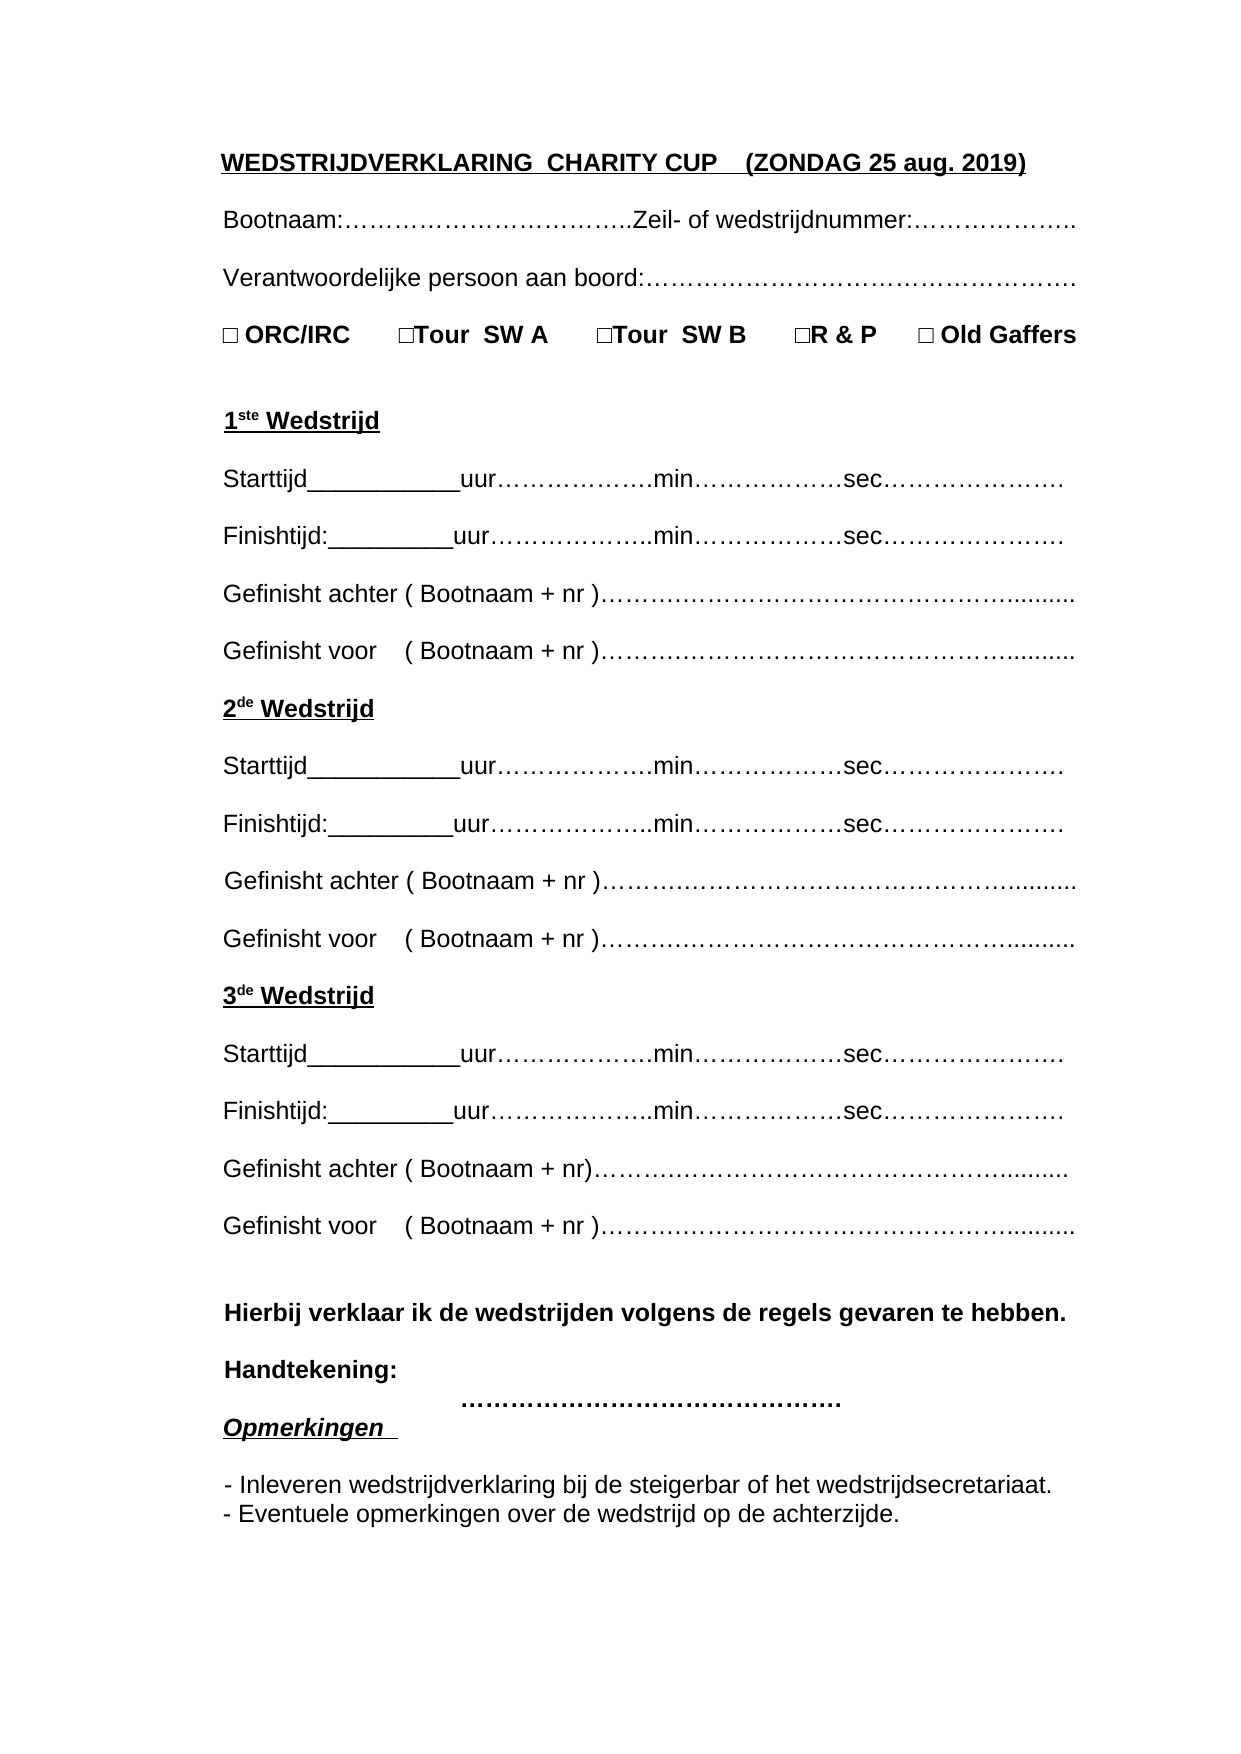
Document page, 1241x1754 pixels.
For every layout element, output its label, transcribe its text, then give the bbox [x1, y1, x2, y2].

text Gefinisht voor ( Bootnaam + nr )……….………………………………….......... [223, 924, 1093, 953]
text Gefinisht voor ( Bootnaam + nr )……….………………………………….......... [223, 1211, 1093, 1240]
text Bootnaam:……………………………..Zeil- of wedstrijdnummer:……………….. [223, 205, 1093, 234]
text Finishtijd:_________uur………………..min………………sec…………………. [223, 1096, 1093, 1125]
text Starttijd___________uur……………….min………………sec…………………. [223, 464, 1093, 493]
text 2de Wedstrijd [223, 694, 1093, 723]
text Gefinisht achter ( Bootnaam + nr )……….………………………………….......... [148, 866, 1093, 895]
text Gefinisht achter ( Bootnaam + nr )……….………………………………….......... [223, 579, 1093, 608]
text - Inleveren wedstrijdverklaring bij de steigerbar of het wedstrijdsecretariaat. [148, 1470, 1093, 1499]
text Gefinisht voor ( Bootnaam + nr )……….………………………………….......... [223, 636, 1093, 665]
subtitle ………………………………………. [148, 1384, 1093, 1413]
text Verantwoordelijke persoon aan boord:……………………………………………. [223, 263, 1093, 291]
text Starttijd___________uur……………….min………………sec…………………. [223, 751, 1093, 780]
text Starttijd___________uur……………….min………………sec…………………. [223, 1039, 1093, 1068]
text 3de Wedstrijd [223, 981, 1093, 1010]
text Hierbij verklaar ik de wedstrijden volgens de regels gevaren te hebben. [148, 1298, 1093, 1326]
text Gefinisht achter ( Bootnaam + nr)……….………………………………….......... [223, 1154, 1093, 1183]
text - Eventuele opmerkingen over de wedstrijd op de achterzijde. [223, 1499, 1093, 1528]
text 1ste Wedstrijd [148, 406, 1093, 435]
text Finishtijd:_________uur………………..min………………sec…………………. [223, 809, 1093, 838]
text □ ORC/IRC □Tour SW A □Tour SW B □R & P □ Old Gaffers [223, 320, 1093, 349]
subtitle WEDSTRIJDVERKLARING CHARITY CUP (ZONDAG 25 aug. 2019) [148, 148, 1093, 176]
subtitle Opmerkingen [223, 1413, 1093, 1441]
subtitle Handtekening: [148, 1355, 1093, 1384]
text Finishtijd:_________uur………………..min………………sec…………………. [223, 521, 1093, 550]
